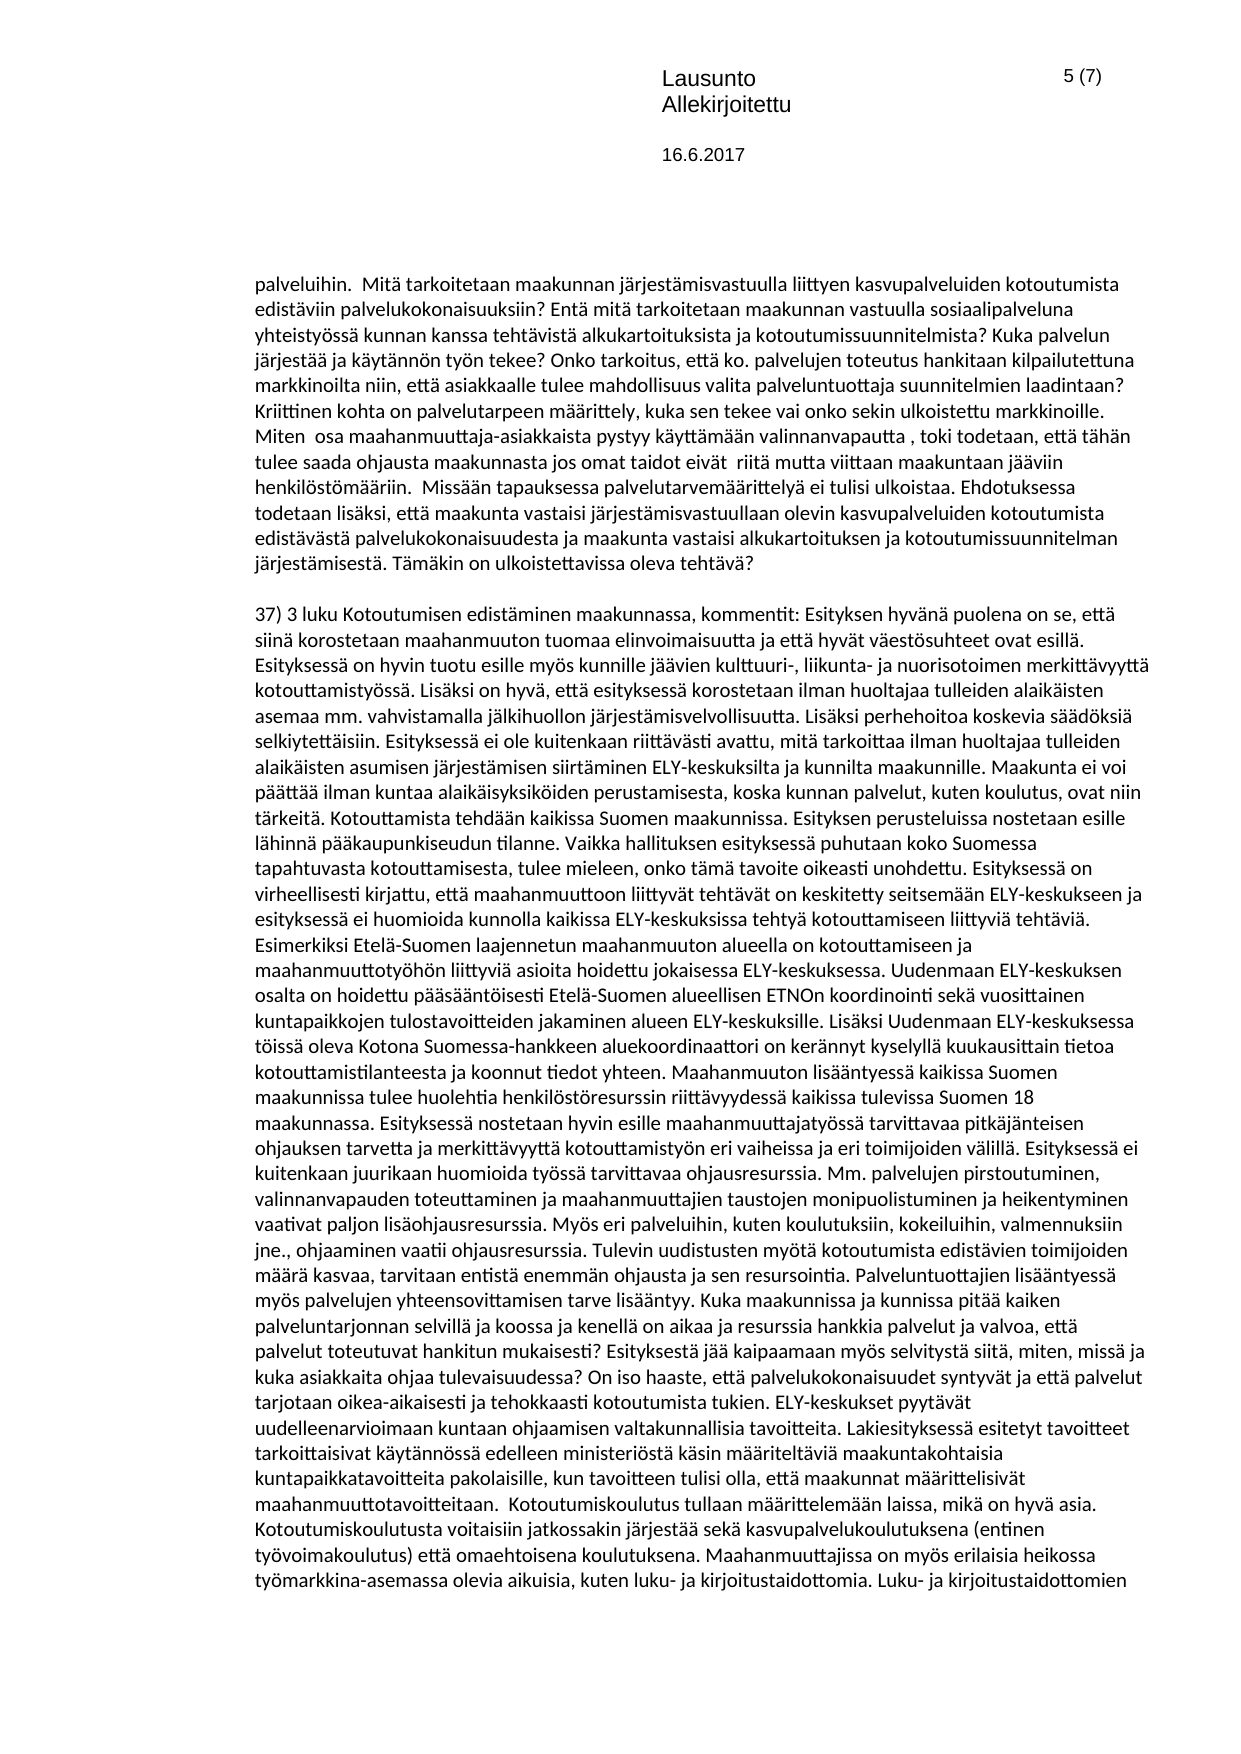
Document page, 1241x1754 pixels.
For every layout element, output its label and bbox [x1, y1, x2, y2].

text [254, 271, 1152, 576]
text [254, 601, 1152, 1593]
